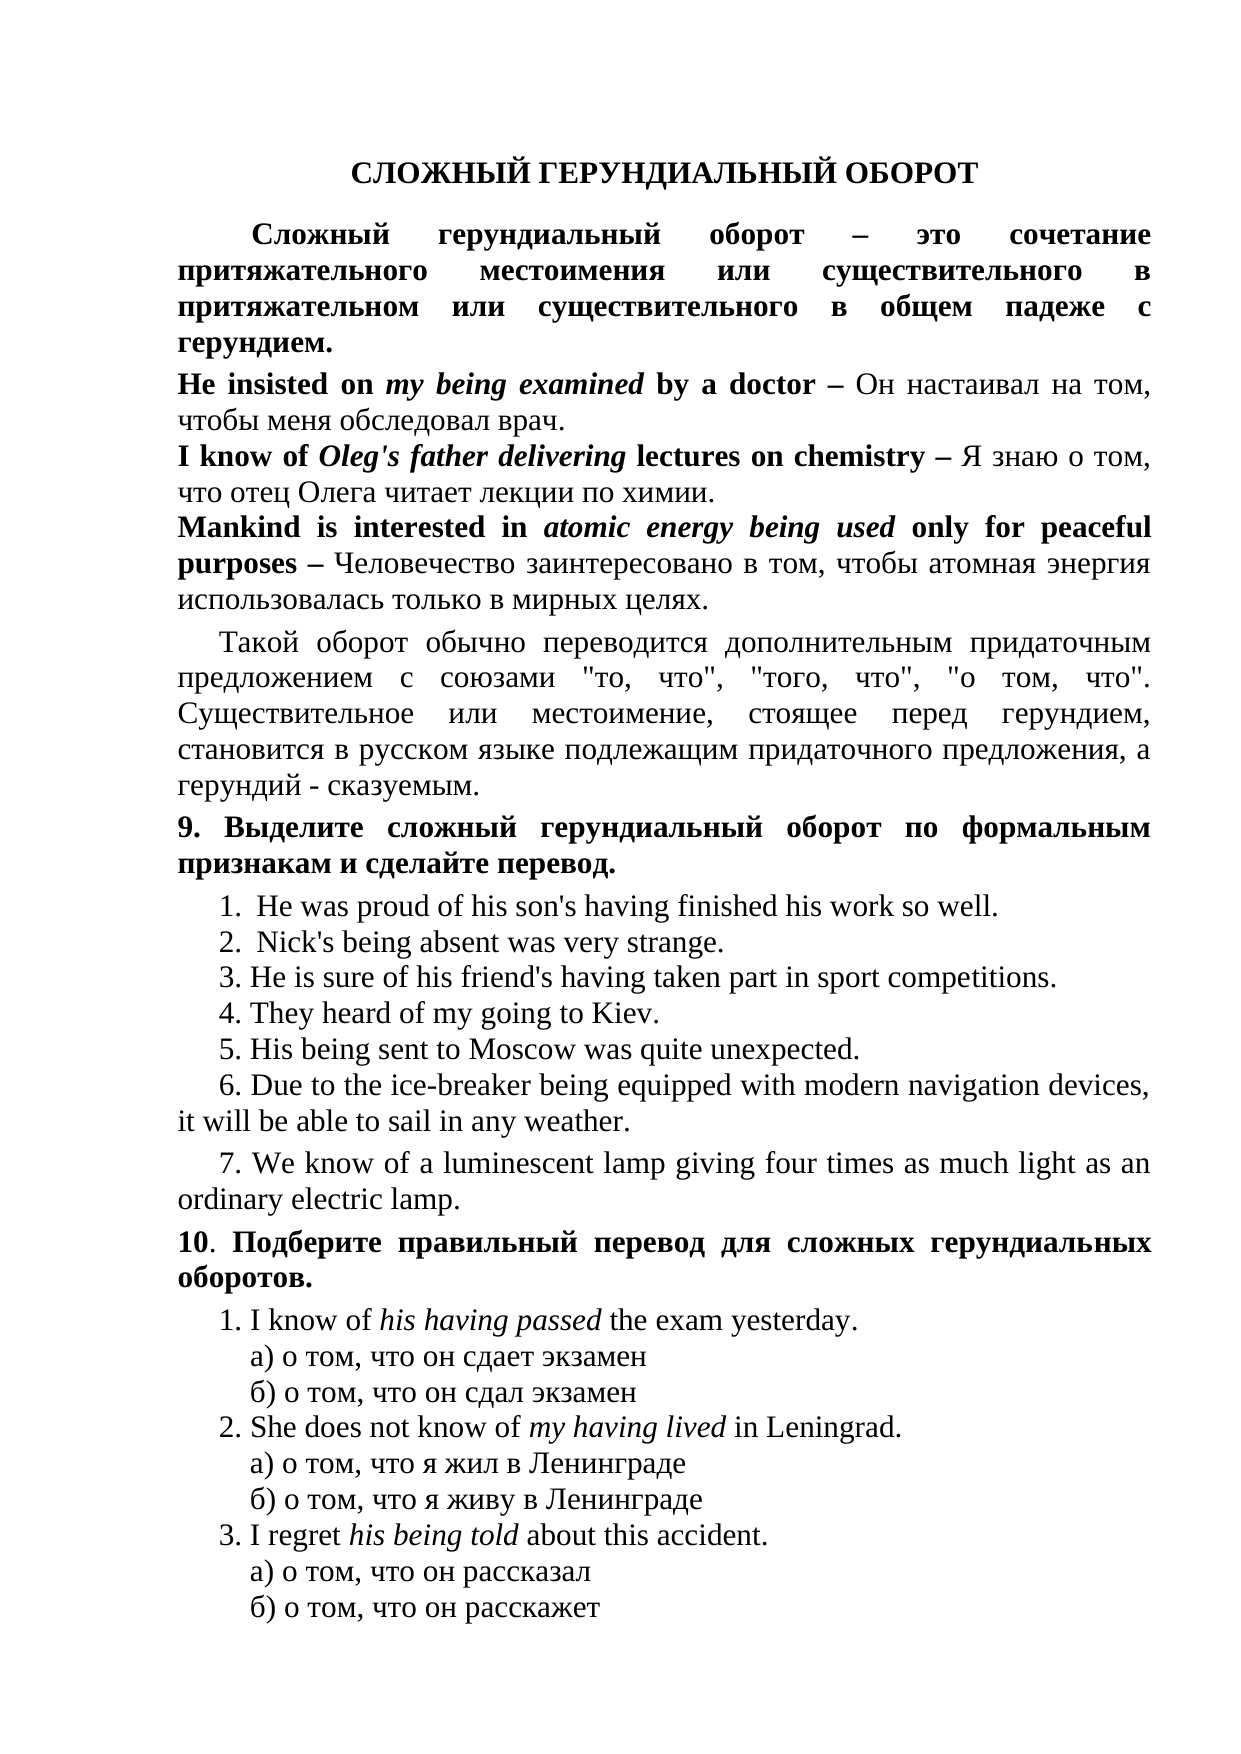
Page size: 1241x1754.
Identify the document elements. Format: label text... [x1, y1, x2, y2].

text б) о том, что я живу в Ленинграде [177, 1481, 1152, 1517]
text Сложный герундиальный оборот [177, 154, 1152, 190]
text Mankind is interested in atomic energy being used only for peaceful purposes – Человечество заинтересовано в том, чтобы атомная энергия использовалась только в мирных целях. [177, 509, 1152, 617]
text 7. We know of a luminescent lamp giving four times as much light as an ordinary electric lamp. [177, 1145, 1152, 1217]
text б) о том, что он сдал экзамен [177, 1373, 1152, 1409]
text 3. He is sure of his friend's having taken part in sport competitions. [177, 959, 1152, 995]
text I know of Oleg's father delivering lectures on chemistry – Я знаю о том, что отец Олега читает лекции по химии. [177, 437, 1152, 509]
text 10. Подберите правильный перевод для сложных герундиальных оборотов. [177, 1223, 1152, 1295]
text 1. I know of his having passed the exam yesterday. [177, 1301, 1152, 1337]
text б) о том, что он расскажет [177, 1588, 1152, 1624]
text Сложный герундиальный оборот – это сочетание притяжательного местоимения или существительного в притяжательном или существительного в общем падеже с герундием. [177, 215, 1152, 359]
list Nick's being absent was very strange. [218, 923, 1152, 959]
text a) о том, что я жил в Ленинграде [177, 1445, 1152, 1481]
text Не insisted on my being examined by a doctor – Он настаивал на том, чтобы меня обследовал врач. [177, 365, 1152, 437]
text a) о том, что он сдает экзамен [177, 1337, 1152, 1373]
text a) о том, что он рассказал [177, 1552, 1152, 1588]
text Такой оборот обычно переводится дополнительным придаточным предложением с союзами "то, что", "того, что", "о том, что". Существительное или местоимение, стоящее перед герундием, становится в русском языке подлежащим придаточного предложения, а герундий - сказуемым. [177, 623, 1152, 802]
list Не was proud of his son's having finished his work so well. [218, 887, 1152, 923]
text 3. I regret his being told about this accident. [177, 1517, 1152, 1552]
text 2. She does not know of my having lived in Leningrad. [177, 1409, 1152, 1445]
text 4. They heard of my going to Kiev. [177, 995, 1152, 1031]
text 5. His being sent to Moscow was quite unexpected. [177, 1031, 1152, 1067]
text 9. Выделите сложный герундиальный оборот по формальным признакам и сделайте перевод. [177, 809, 1152, 881]
text 6. Due to the ice-breaker being equipped with modern navigation devices, it will be able to sail in any weather. [177, 1067, 1152, 1138]
